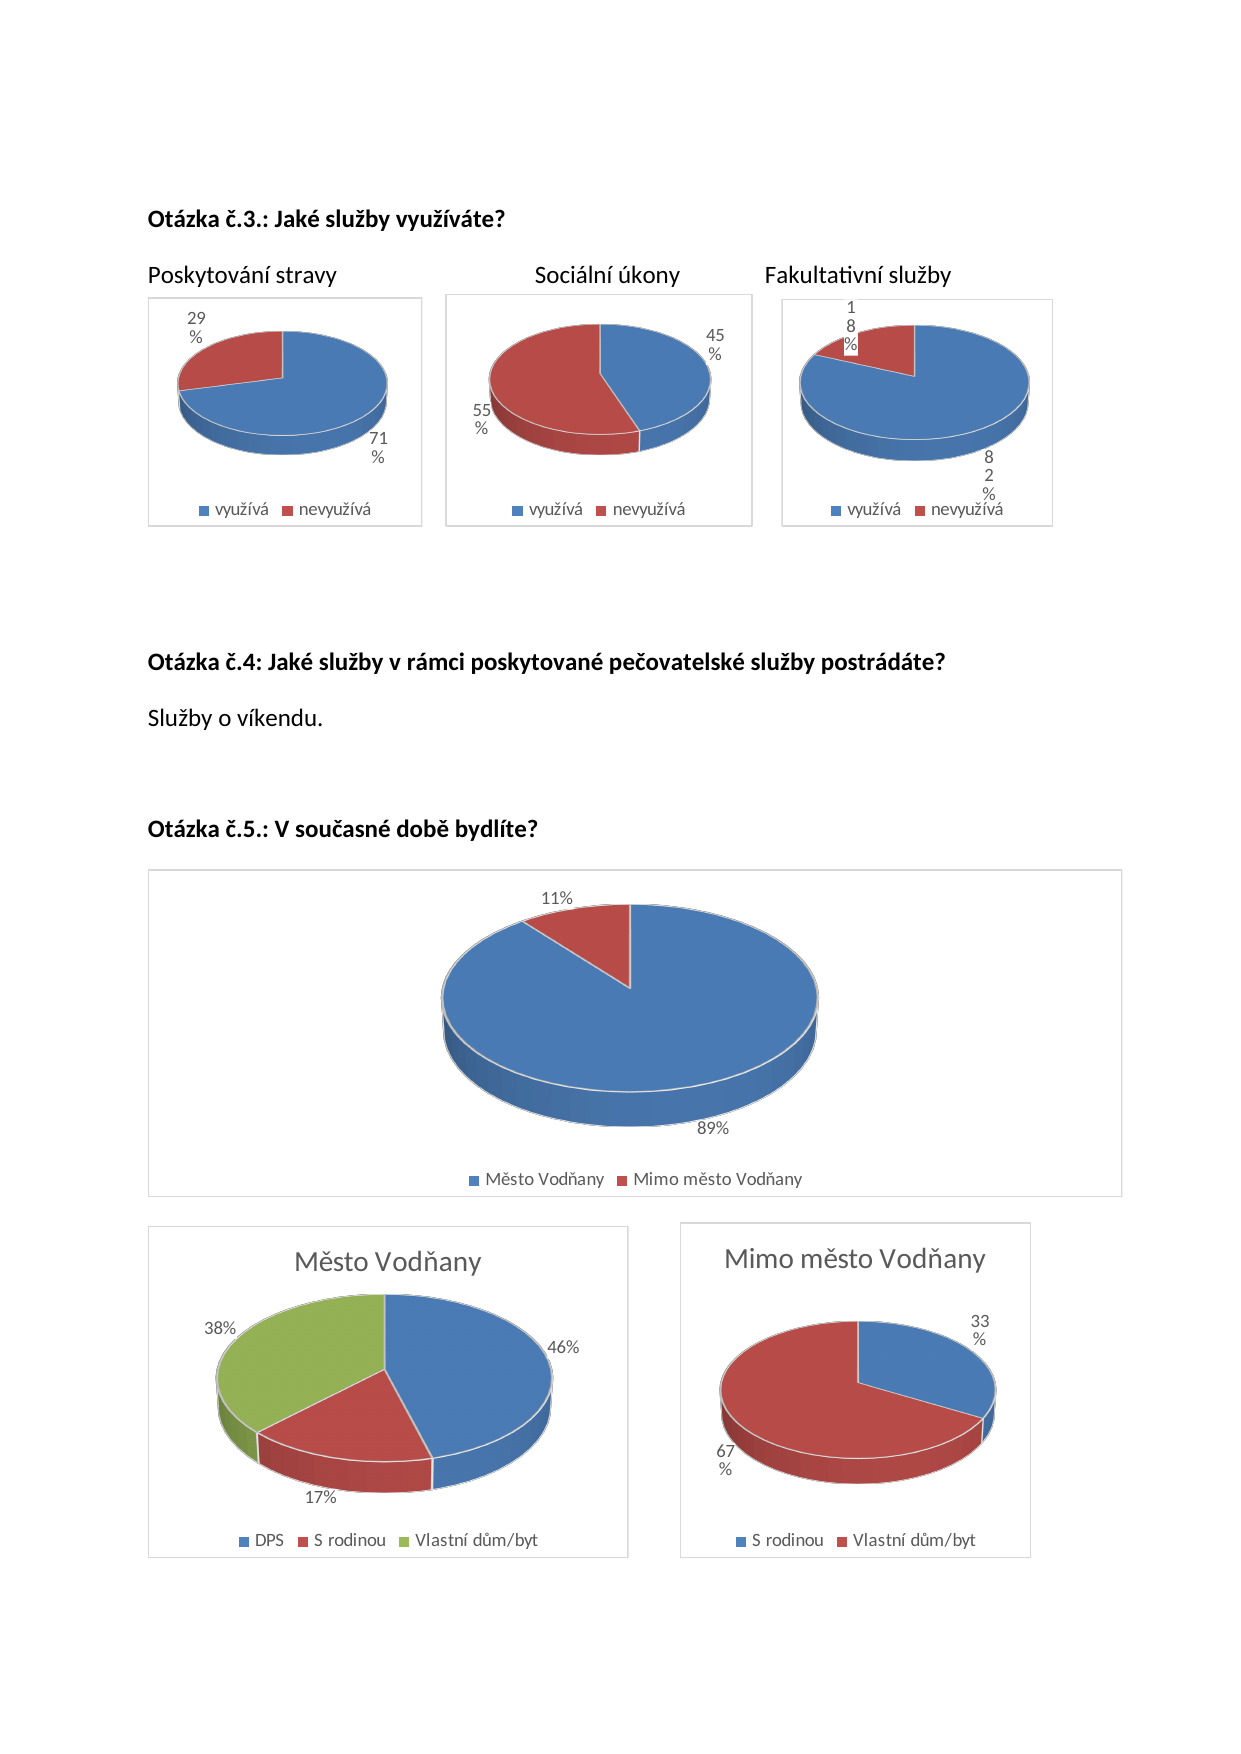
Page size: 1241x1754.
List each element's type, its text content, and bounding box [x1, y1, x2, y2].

text Otázka č.4: Jaké služby v rámci poskytované pečovatelské služby postrádáte? [148, 646, 1093, 677]
text Poskytování stravy Sociální úkony Fakultativní služby [148, 259, 1093, 565]
text Otázka č.3.: Jaké služby využíváte? [148, 203, 1093, 234]
text Služby o víkendu. [148, 702, 1093, 732]
text Otázka č.5.: V současné době bydlíte? [148, 813, 1093, 844]
